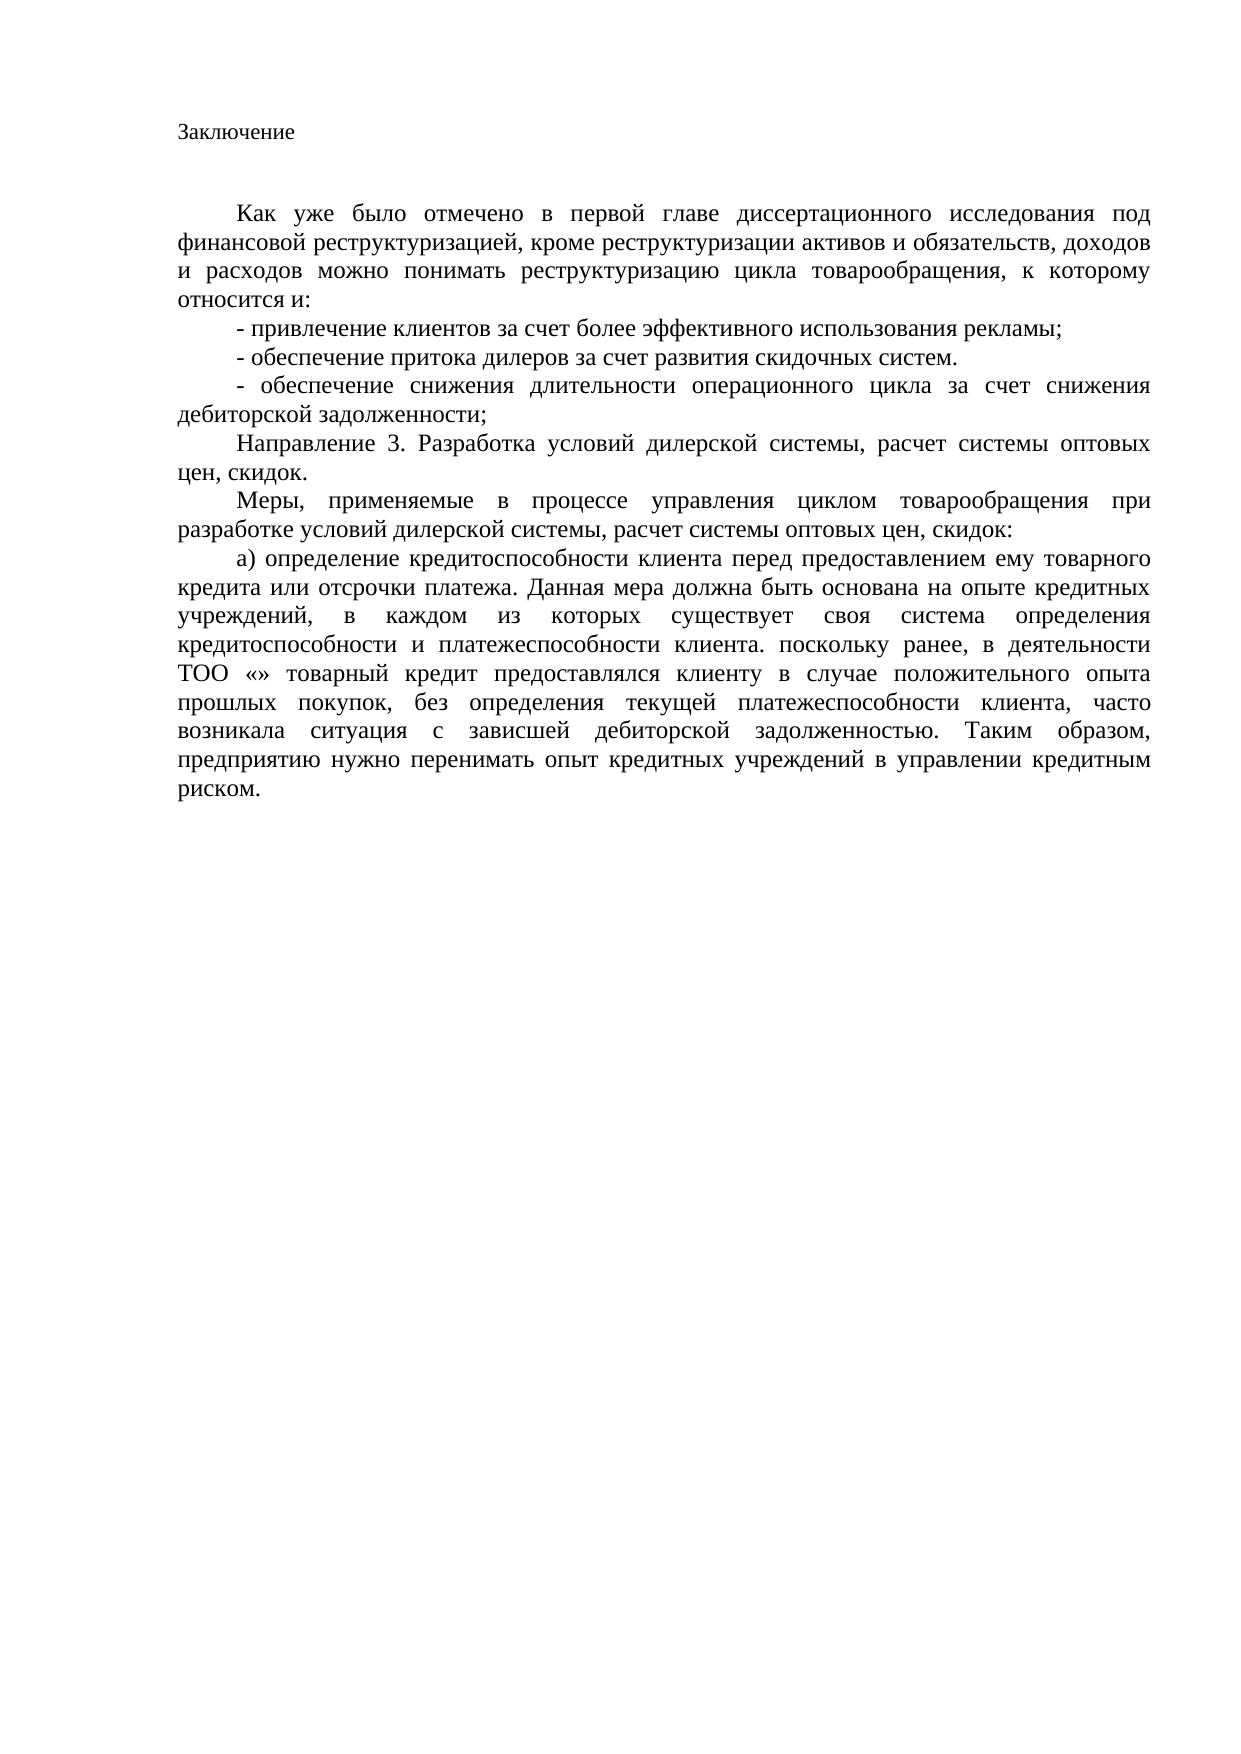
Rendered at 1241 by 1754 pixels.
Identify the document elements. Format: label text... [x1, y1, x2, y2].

list - привлечение клиентов за счет более эффективного использования рекламы; [177, 313, 1152, 342]
text а) определение кредитоспособности клиента перед предоставлением ему товарного кредита или отсрочки платежа. Данная мера должна быть основана на опыте кредитных учреждений, в каждом из которых существует своя система определения кредитоспособности и платежеспособности клиента. поскольку ранее, в деятельности ТОО «» товарный кредит предоставлялся клиенту в случае положительного опыта прошлых покупок, без определения текущей платежеспособности клиента, часто возникала ситуация с зависшей дебиторской задолженностью. Таким образом, предприятию нужно перенимать опыт кредитных учреждений в управлении кредитным риском. [177, 543, 1152, 802]
text Заключение [177, 118, 1152, 144]
list - обеспечение снижения длительности операционного цикла за счет снижения дебиторской задолженности; [177, 370, 1152, 428]
list Как уже было отмечено в первой главе диссертационного исследования под финансовой реструктуризацией, кроме реструктуризации активов и обязательств, доходов и расходов можно понимать реструктуризацию цикла товарообращения, к которому относится и: [177, 198, 1152, 313]
text Меры, применяемые в процессе управления циклом товарообращения при разработке условий дилерской системы, расчет системы оптовых цен, скидок: [177, 485, 1152, 543]
text Направление 3. Разработка условий дилерской системы, расчет системы оптовых цен, скидок. [177, 428, 1152, 485]
list - обеспечение притока дилеров за счет развития скидочных систем. [177, 342, 1152, 370]
